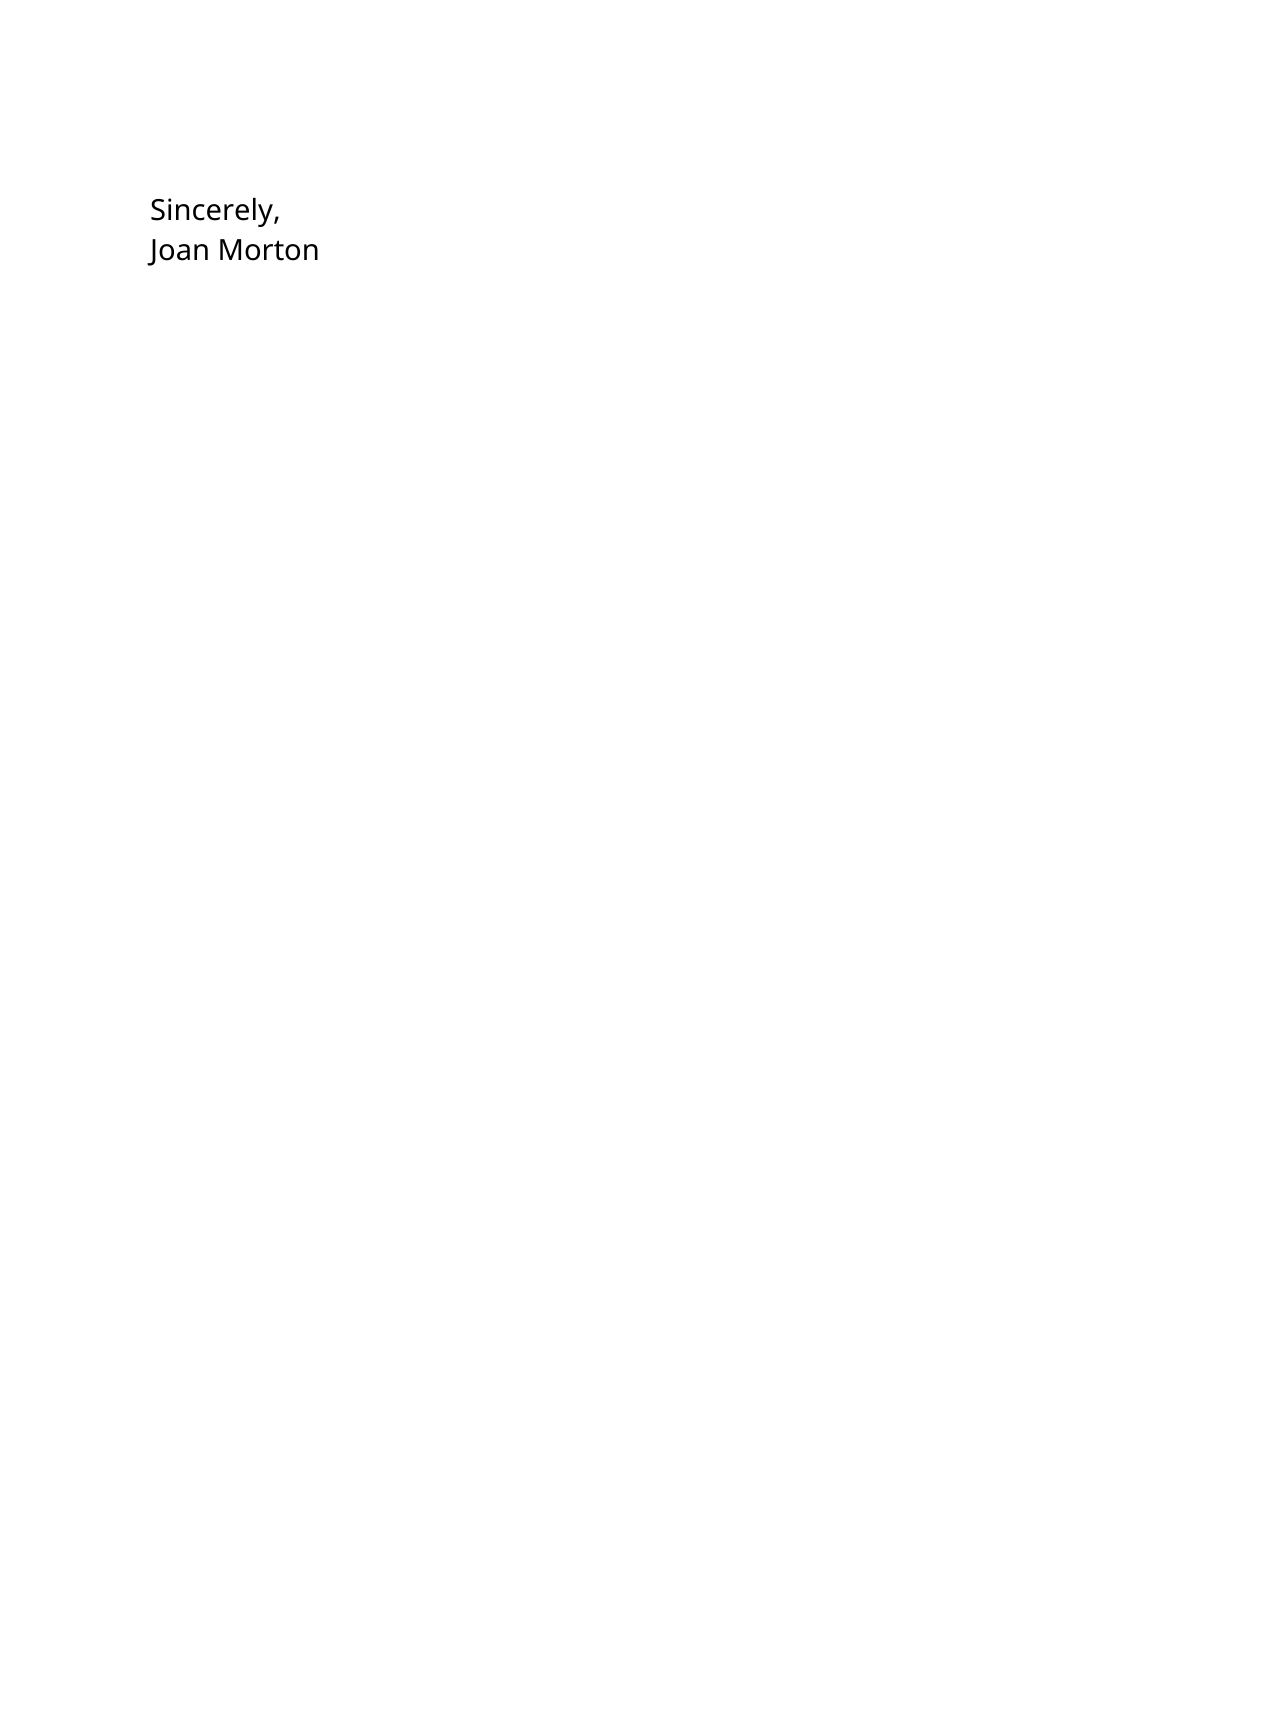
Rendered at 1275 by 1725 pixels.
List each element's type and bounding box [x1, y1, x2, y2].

text [150, 150, 1125, 269]
